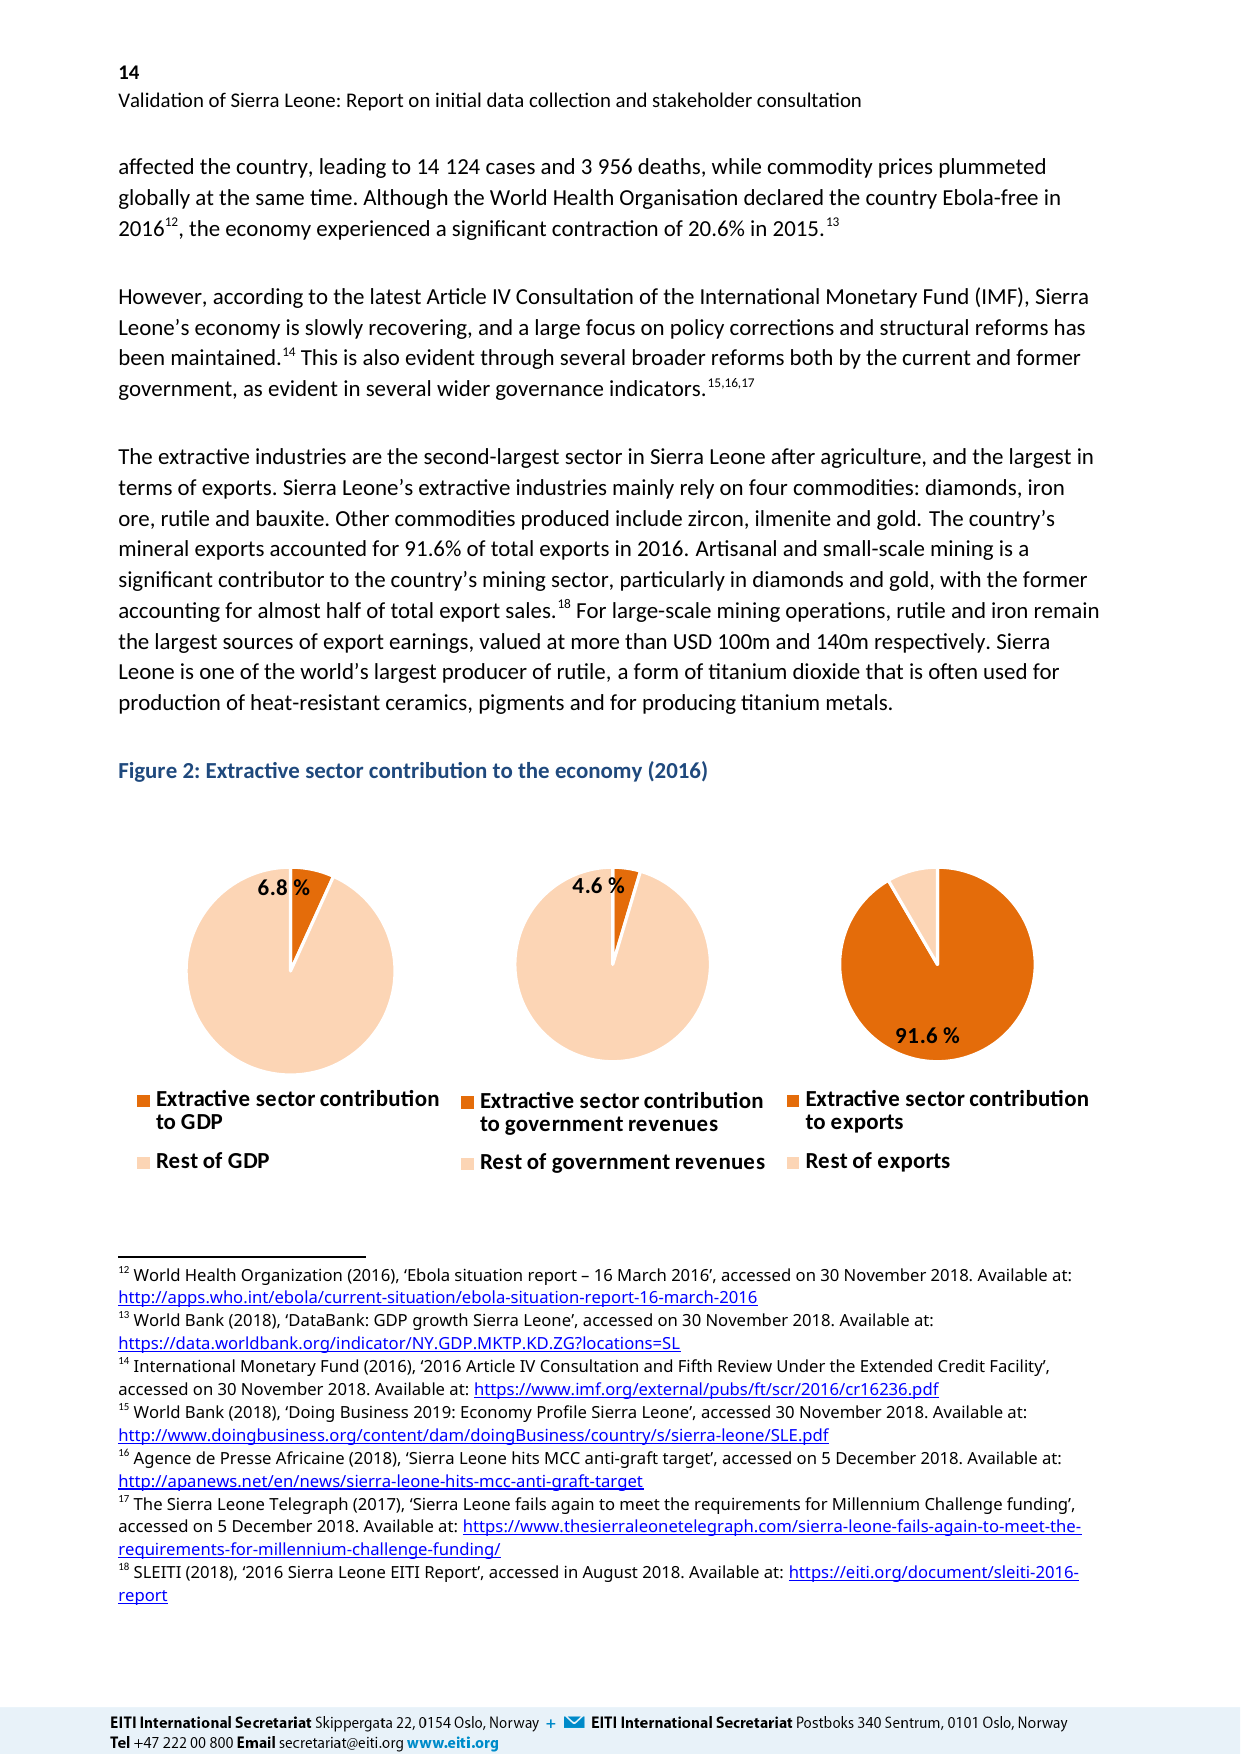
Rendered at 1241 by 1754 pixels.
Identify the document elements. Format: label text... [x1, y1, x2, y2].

text The extractive industries are the second-largest sector in Sierra Leone after agriculture, and the largest in terms of exports. Sierra Leone’s extractive industries mainly rely on four commodities: diamonds, iron ore, rutile and bauxite. Other commodities produced include zircon, ilmenite and gold. The country’s mineral exports accounted for 91.6% of total exports in 2016. Artisanal and small-scale mining is a significant contributor to the country’s mining sector, particularly in diamonds and gold, with the former accounting for almost half of total export sales. For large-scale mining operations, rutile and iron remain the largest sources of export earnings, valued at more than USD 100m and 140m respectively. Sierra Leone is one of the world’s largest producer of rutile, a form of titanium dioxide that is often used for production of heat-resistant ceramics, pigments and for producing titanium metals. [118, 442, 1107, 716]
text Figure 2: Extractive sector contribution to the economy (2016) [118, 756, 1107, 841]
text However, according to the latest Article IV Consultation of the International Monetary Fund (IMF), Sierra Leone’s economy is slowly recovering, and a large focus on policy corrections and structural reforms has been maintained. This is also evident through several broader reforms both by the current and former government, as evident in several wider governance indicators.,, [118, 282, 1107, 402]
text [118, 152, 1107, 242]
picture [0, 1707, 1241, 1754]
